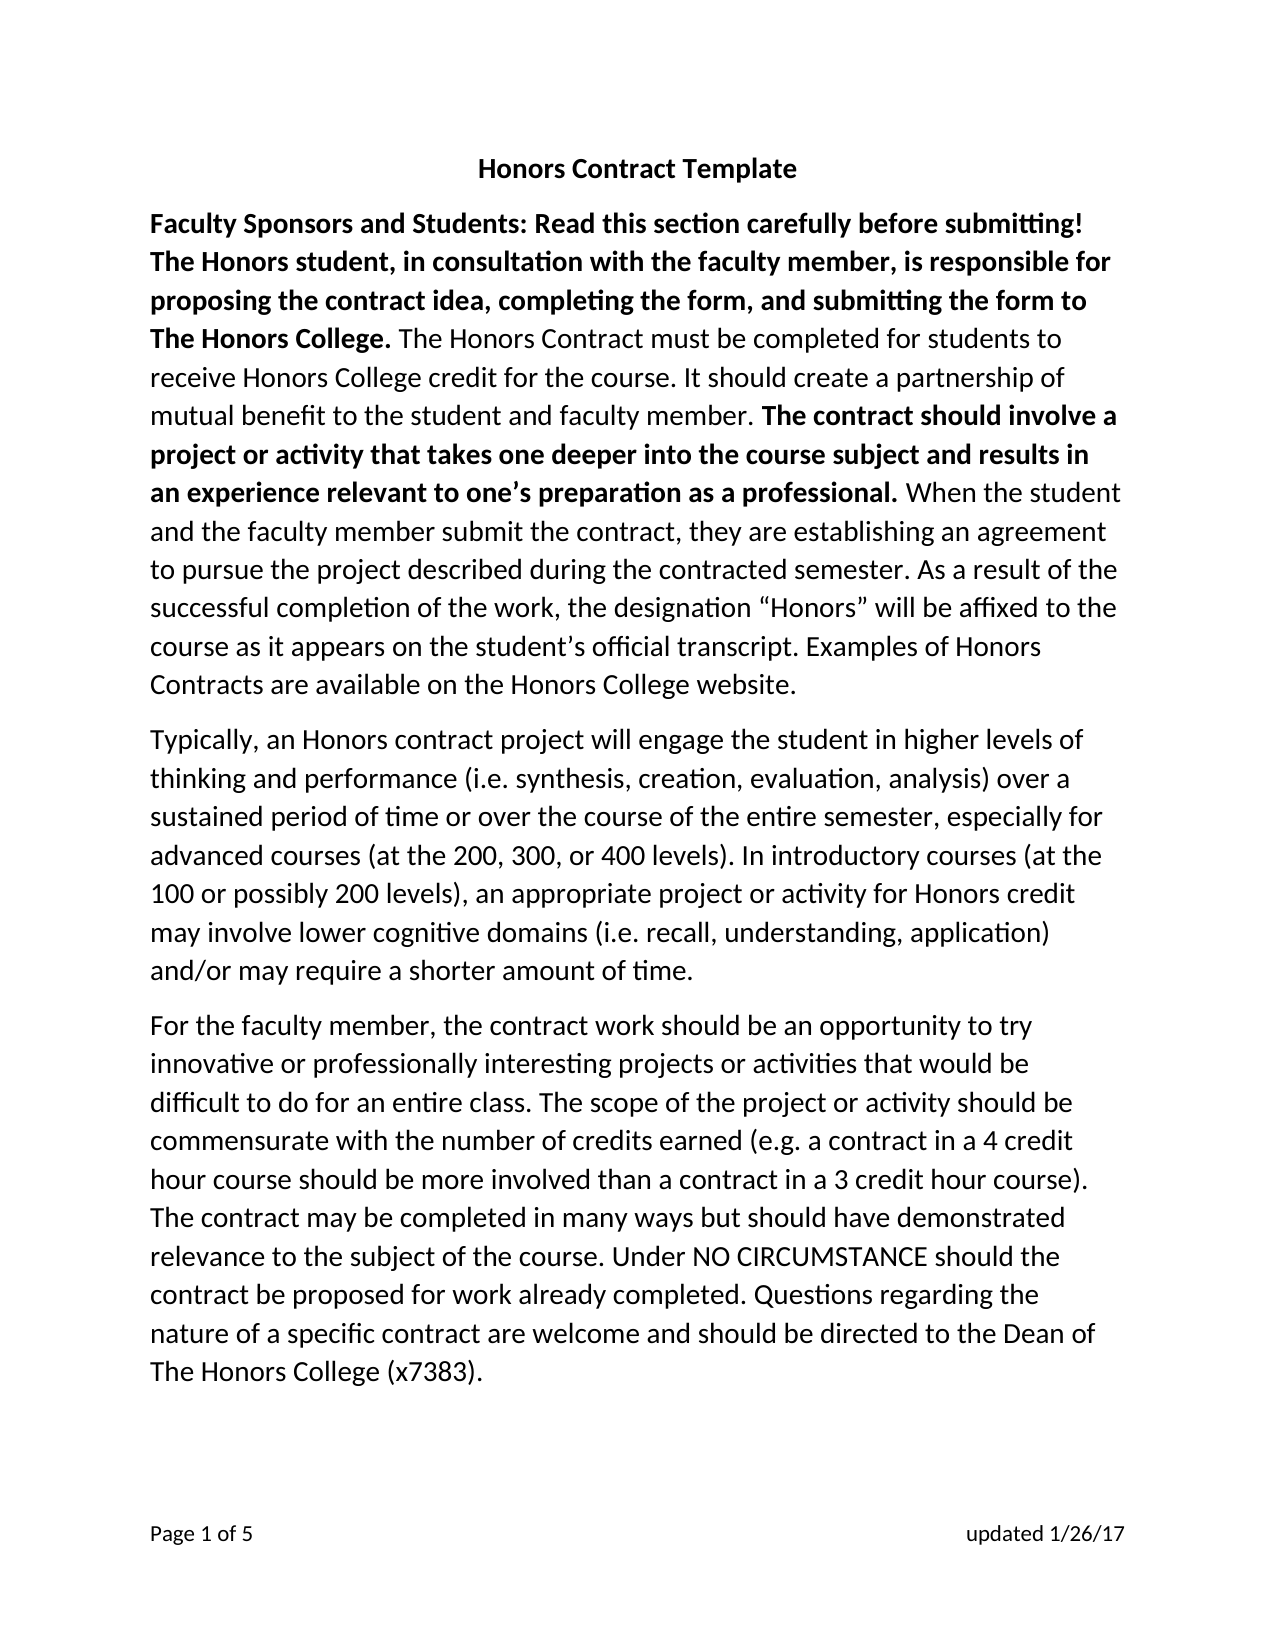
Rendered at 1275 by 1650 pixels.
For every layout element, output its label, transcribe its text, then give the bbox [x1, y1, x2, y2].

text Typically, an Honors contract project will engage the student in higher levels of thinking and performance (i.e. synthesis, creation, evaluation, analysis) over a sustained period of time or over the course of the entire semester, especially for advanced courses (at the 200, 300, or 400 levels). In introductory courses (at the 100 or possibly 200 levels), an appropriate project or activity for Honors credit may involve lower cognitive domains (i.e. recall, understanding, application) and/or may require a shorter amount of time. [150, 721, 1125, 988]
text For the faculty member, the contract work should be an opportunity to try innovative or professionally interesting projects or activities that would be difficult to do for an entire class. The scope of the project or activity should be commensurate with the number of credits earned (e.g. a contract in a 4 credit hour course should be more involved than a contract in a 3 credit hour course). The contract may be completed in many ways but should have demonstrated relevance to the subject of the course. Under NO CIRCUMSTANCE should the contract be proposed for work already completed. Questions regarding the nature of a specific contract are welcome and should be directed to the Dean of The Honors College (x7383). [150, 1007, 1125, 1389]
text Honors Contract Template [150, 150, 1125, 186]
text Faculty Sponsors and Students: Read this section carefully before submitting! The Honors student, in consultation with the faculty member, is responsible for proposing the contract idea, completing the form, and submitting the form to The Honors College. The Honors Contract must be completed for students to receive Honors College credit for the course. It should create a partnership of mutual benefit to the student and faculty member. The contract should involve a project or activity that takes one deeper into the course subject and results in an experience relevant to one’s preparation as a professional. When the student and the faculty member submit the contract, they are establishing an agreement to pursue the project described during the contracted semester. As a result of the successful completion of the work, the designation “Honors” will be affixed to the course as it appears on the student’s official transcript. Examples of Honors Contracts are available on the Honors College website. [150, 205, 1125, 702]
